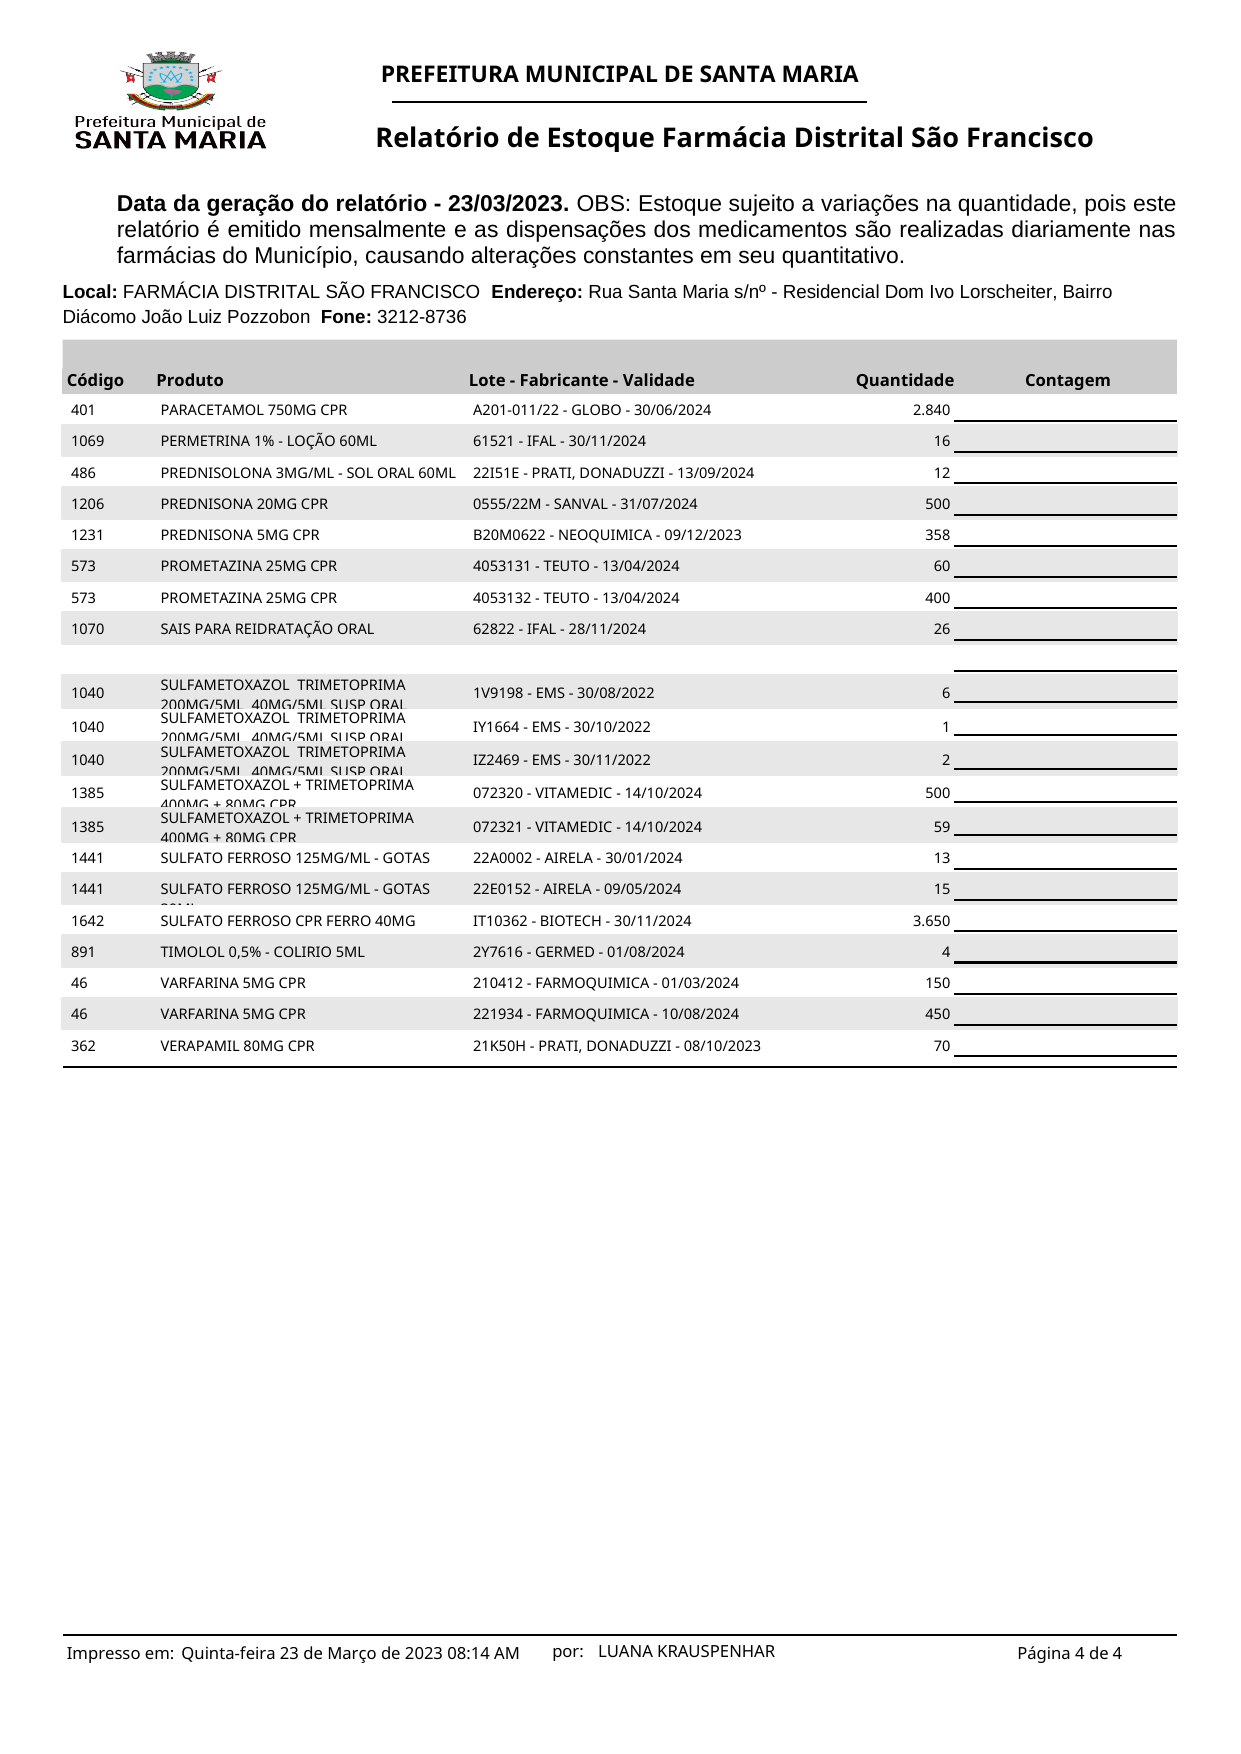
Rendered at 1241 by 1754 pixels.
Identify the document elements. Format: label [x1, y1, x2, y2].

picture [72, 48, 273, 149]
